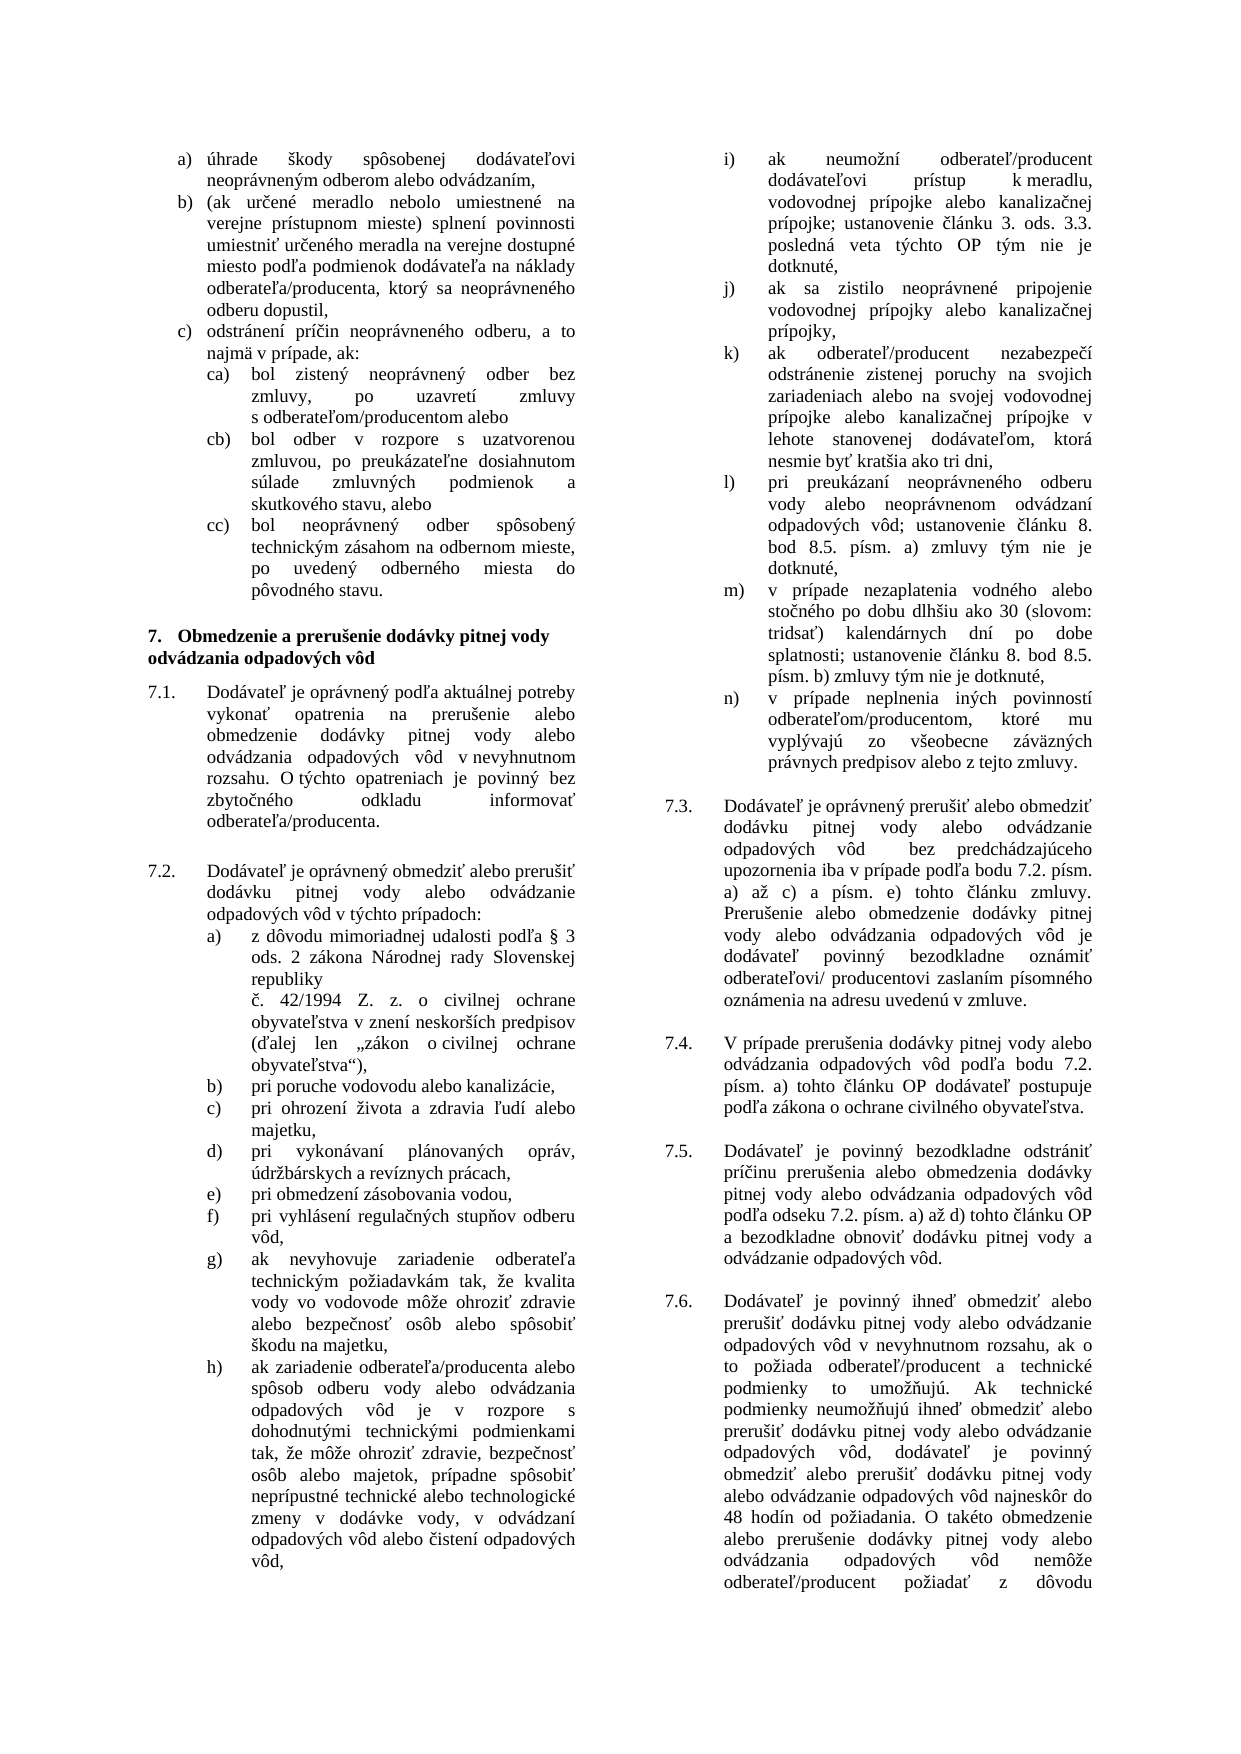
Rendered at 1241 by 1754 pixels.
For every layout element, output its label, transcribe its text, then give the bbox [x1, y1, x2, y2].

text a) z dôvodu mimoriadnej udalosti podľa § 3 ods. 2 zákona Národnej rady Slovenskej republiky č. 42/1994 Z. z. o civilnej ochrane obyvateľstva v znení neskorších predpisov (ďalej len „zákon o civilnej ochrane obyvateľstva“), [207, 924, 576, 1075]
text d) pri vykonávaní plánovaných opráv, údržbárskych a revíznych prácach, [207, 1140, 576, 1183]
text 7.1. Dodávateľ je oprávnený podľa aktuálnej potreby vykonať opatrenia na prerušenie alebo obmedzenie dodávky pitnej vody alebo odvádzania odpadových vôd v nevyhnutnom rozsahu. O týchto opatreniach je povinný bez zbytočného odkladu informovať odberateľa/producenta. [148, 681, 576, 832]
text 7.3. Dodávateľ je oprávnený prerušiť alebo obmedziť dodávku pitnej vody alebo odvádzanie odpadových vôd bez predchádzajúceho upozornenia iba v prípade podľa bodu 7.2. písm. a) až c) a písm. e) tohto článku zmluvy. Prerušenie alebo obmedzenie dodávky pitnej vody alebo odvádzania odpadových vôd je dodávateľ povinný bezodkladne oznámiť odberateľovi/ producentovi zaslaním písomného oznámenia na adresu uvedenú v zmluve. [664, 794, 1093, 1010]
text c) odstránení príčin neoprávneného odberu, a to najmä v prípade, ak: [177, 320, 576, 363]
text ca) bol zistený neoprávnený odber bez zmluvy, po uzavretí zmluvy s odberateľom/producentom alebo [207, 363, 576, 428]
text 7.4. V prípade prerušenia dodávky pitnej vody alebo odvádzania odpadových vôd podľa bodu 7.2. písm. a) tohto článku OP dodávateľ postupuje podľa zákona o ochrane civilného obyvateľstva. [664, 1032, 1093, 1118]
text g) ak nevyhovuje zariadenie odberateľa technickým požiadavkám tak, že kvalita vody vo vodovode môže ohroziť zdravie alebo bezpečnosť osôb alebo spôsobiť škodu na majetku, [207, 1248, 576, 1356]
text m) v prípade nezaplatenia vodného alebo stočného po dobu dlhšiu ako 30 (slovom: tridsať) kalendárnych dní po dobe splatnosti; ustanovenie článku 8. bod 8.5. písm. b) zmluvy tým nie je dotknuté, [723, 579, 1093, 687]
text e) pri obmedzení zásobovania vodou, [207, 1183, 576, 1205]
text n) v prípade neplnenia iných povinností odberateľom/producentom, ktoré mu vyplývajú zo všeobecne záväzných právnych predpisov alebo z tejto zmluvy. [723, 687, 1093, 773]
text i) ak neumožní odberateľ/producent dodávateľovi prístup k meradlu, vodovodnej prípojke alebo kanalizačnej prípojke; ustanovenie článku 3. ods. 3.3. posledná veta týchto OP tým nie je dotknuté, [723, 148, 1093, 277]
text b) pri poruche vodovodu alebo kanalizácie, [207, 1075, 576, 1097]
text 7.2. Dodávateľ je oprávnený obmedziť alebo prerušiť dodávku pitnej vody alebo odvádzanie odpadových vôd v týchto prípadoch: [148, 860, 576, 924]
text b) (ak určené meradlo nebolo umiestnené na verejne prístupnom mieste) splnení povinnosti umiestniť určeného meradla na verejne dostupné miesto podľa podmienok dodávateľa na náklady odberateľa/producenta, ktorý sa neoprávneného odberu dopustil, [177, 191, 576, 320]
text cc) bol neoprávnený odber spôsobený technickým zásahom na odbernom mieste, po uvedený odberného miesta do pôvodného stavu. [207, 514, 576, 600]
text f) pri vyhlásení regulačných stupňov odberu vôd, [207, 1205, 576, 1248]
text a) úhrade škody spôsobenej dodávateľovi neoprávneným odberom alebo odvádzaním, [177, 148, 576, 191]
text j) ak sa zistilo neoprávnené pripojenie vodovodnej prípojky alebo kanalizačnej prípojky, [723, 277, 1093, 342]
text k) ak odberateľ/producent nezabezpečí odstránenie zistenej poruchy na svojich zariadeniach alebo na svojej vodovodnej prípojke alebo kanalizačnej prípojke v lehote stanovenej dodávateľom, ktorá nesmie byť kratšia ako tri dni, [723, 342, 1093, 471]
text l) pri preukázaní neoprávneného odberu vody alebo neoprávnenom odvádzaní odpadových vôd; ustanovenie článku 8. bod 8.5. písm. a) zmluvy tým nie je dotknuté, [723, 471, 1093, 579]
text c) pri ohrození života a zdravia ľudí alebo majetku, [207, 1097, 576, 1140]
subtitle 7. Obmedzenie a prerušenie dodávky pitnej vody odvádzania odpadových vôd [148, 625, 576, 668]
text h) ak zariadenie odberateľa/producenta alebo spôsob odberu vody alebo odvádzania odpadových vôd je v rozpore s dohodnutými technickými podmienkami tak, že môže ohroziť zdravie, bezpečnosť osôb alebo majetok, prípadne spôsobiť neprípustné technické alebo technologické zmeny v dodávke vody, v odvádzaní odpadových vôd alebo čistení odpadových vôd, [207, 1356, 576, 1571]
text 7.5. Dodávateľ je povinný bezodkladne odstrániť príčinu prerušenia alebo obmedzenia dodávky pitnej vody alebo odvádzania odpadových vôd podľa odseku 7.2. písm. a) až d) tohto článku OP a bezodkladne obnoviť dodávku pitnej vody a odvádzanie odpadových vôd. [664, 1139, 1093, 1269]
text cb) bol odber v rozpore s uzatvorenou zmluvou, po preukázateľne dosiahnutom súlade zmluvných podmienok a skutkového stavu, alebo [207, 428, 576, 514]
